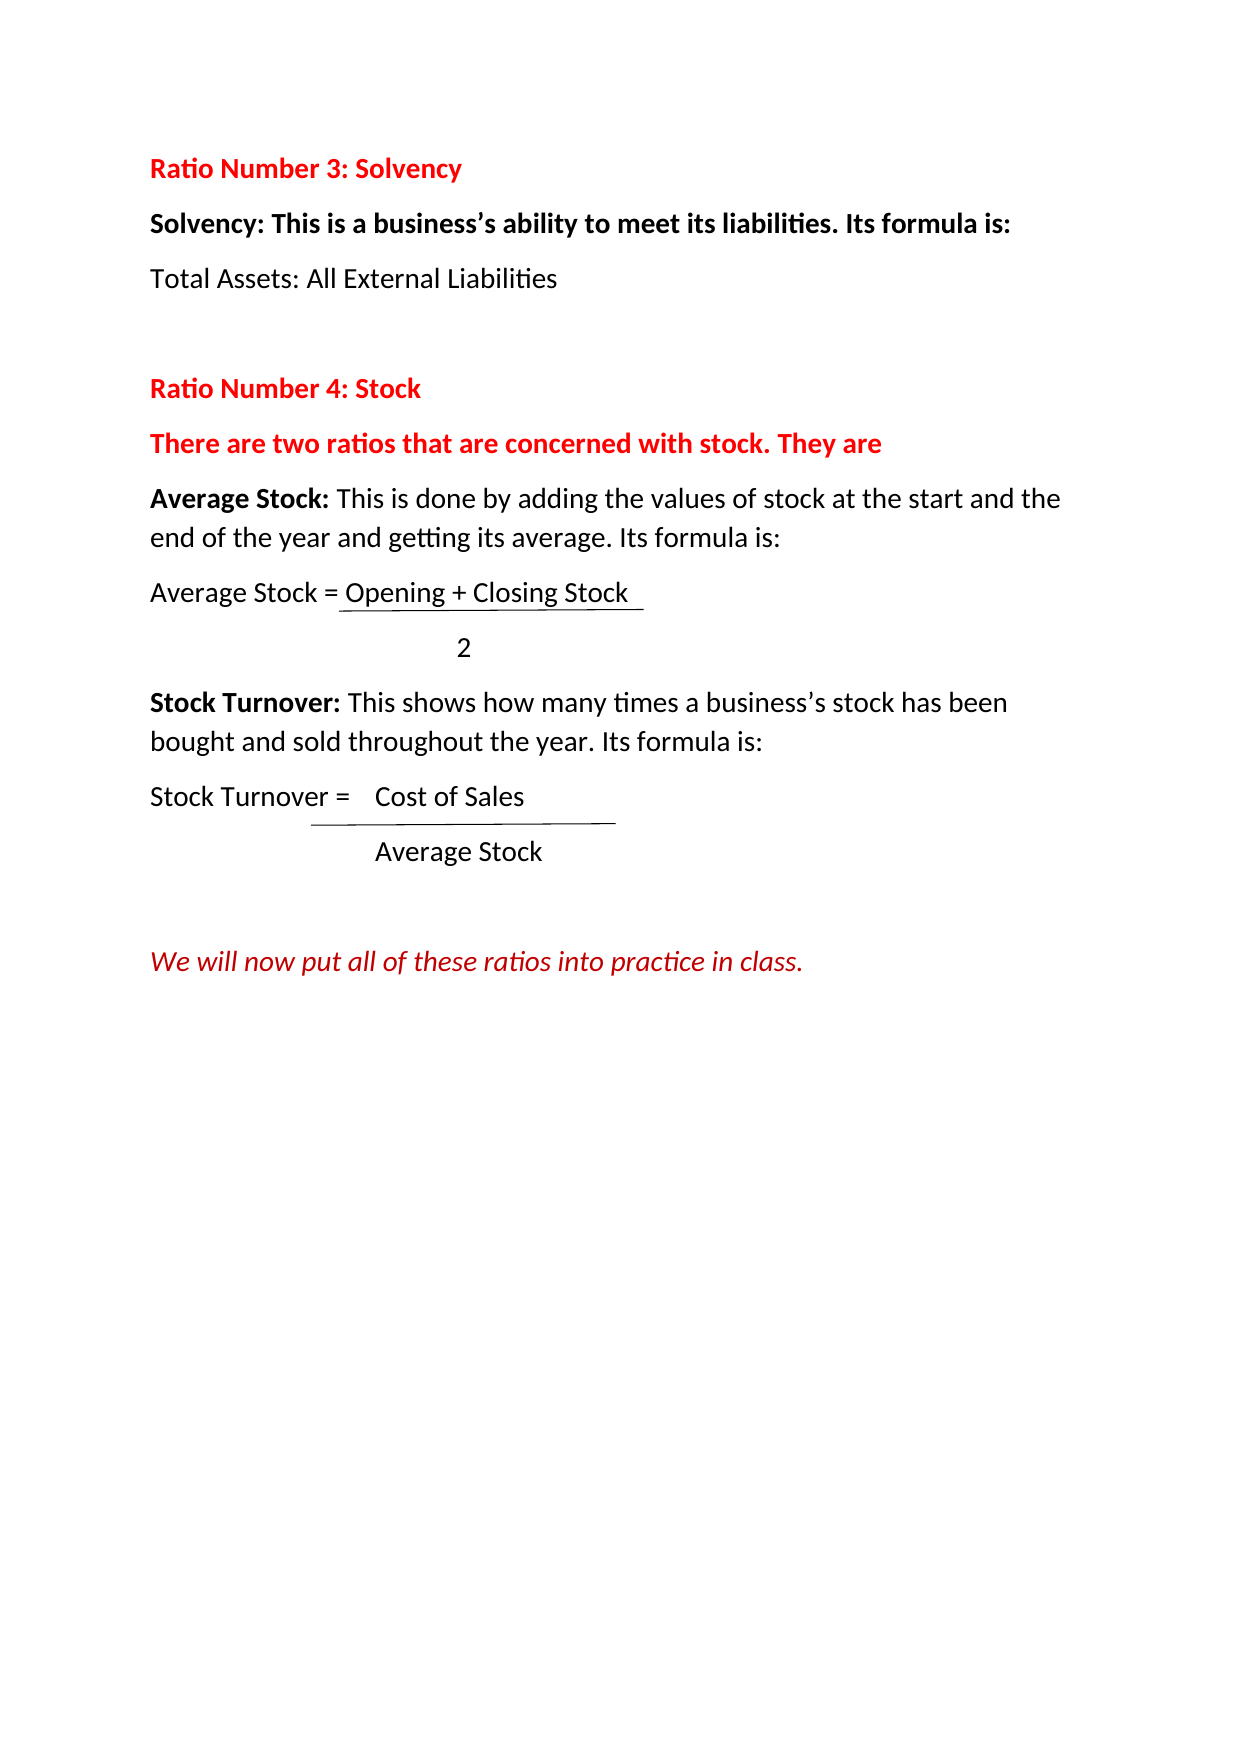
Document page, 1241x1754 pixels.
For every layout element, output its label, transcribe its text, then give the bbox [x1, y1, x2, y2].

text We will now put all of these ratios into practice in class. [150, 943, 1090, 979]
text Average Stock [300, 833, 1090, 869]
text Solvency: This is a business’s ability to meet its liabilities. Its formula is: [150, 205, 1090, 241]
text Stock Turnover = Cost of Sales [150, 778, 1090, 813]
text Average Stock: This is done by adding the values of stock at the start and the end of the year and getting its average. Its formula is: [150, 481, 1090, 555]
text Total Assets: All External Liabilities [150, 260, 1090, 296]
text Ratio Number 3: Solvency [150, 150, 1090, 186]
text Ratio Number 4: Stock [150, 370, 1090, 406]
text There are two ratios that are concerned with stock. They are [150, 426, 1090, 461]
text Average Stock = Opening + Closing Stock [150, 574, 1090, 610]
text Stock Turnover: This shows how many times a business’s stock has been bought and sold throughout the year. Its formula is: [150, 684, 1090, 758]
text 2 [150, 629, 1090, 665]
